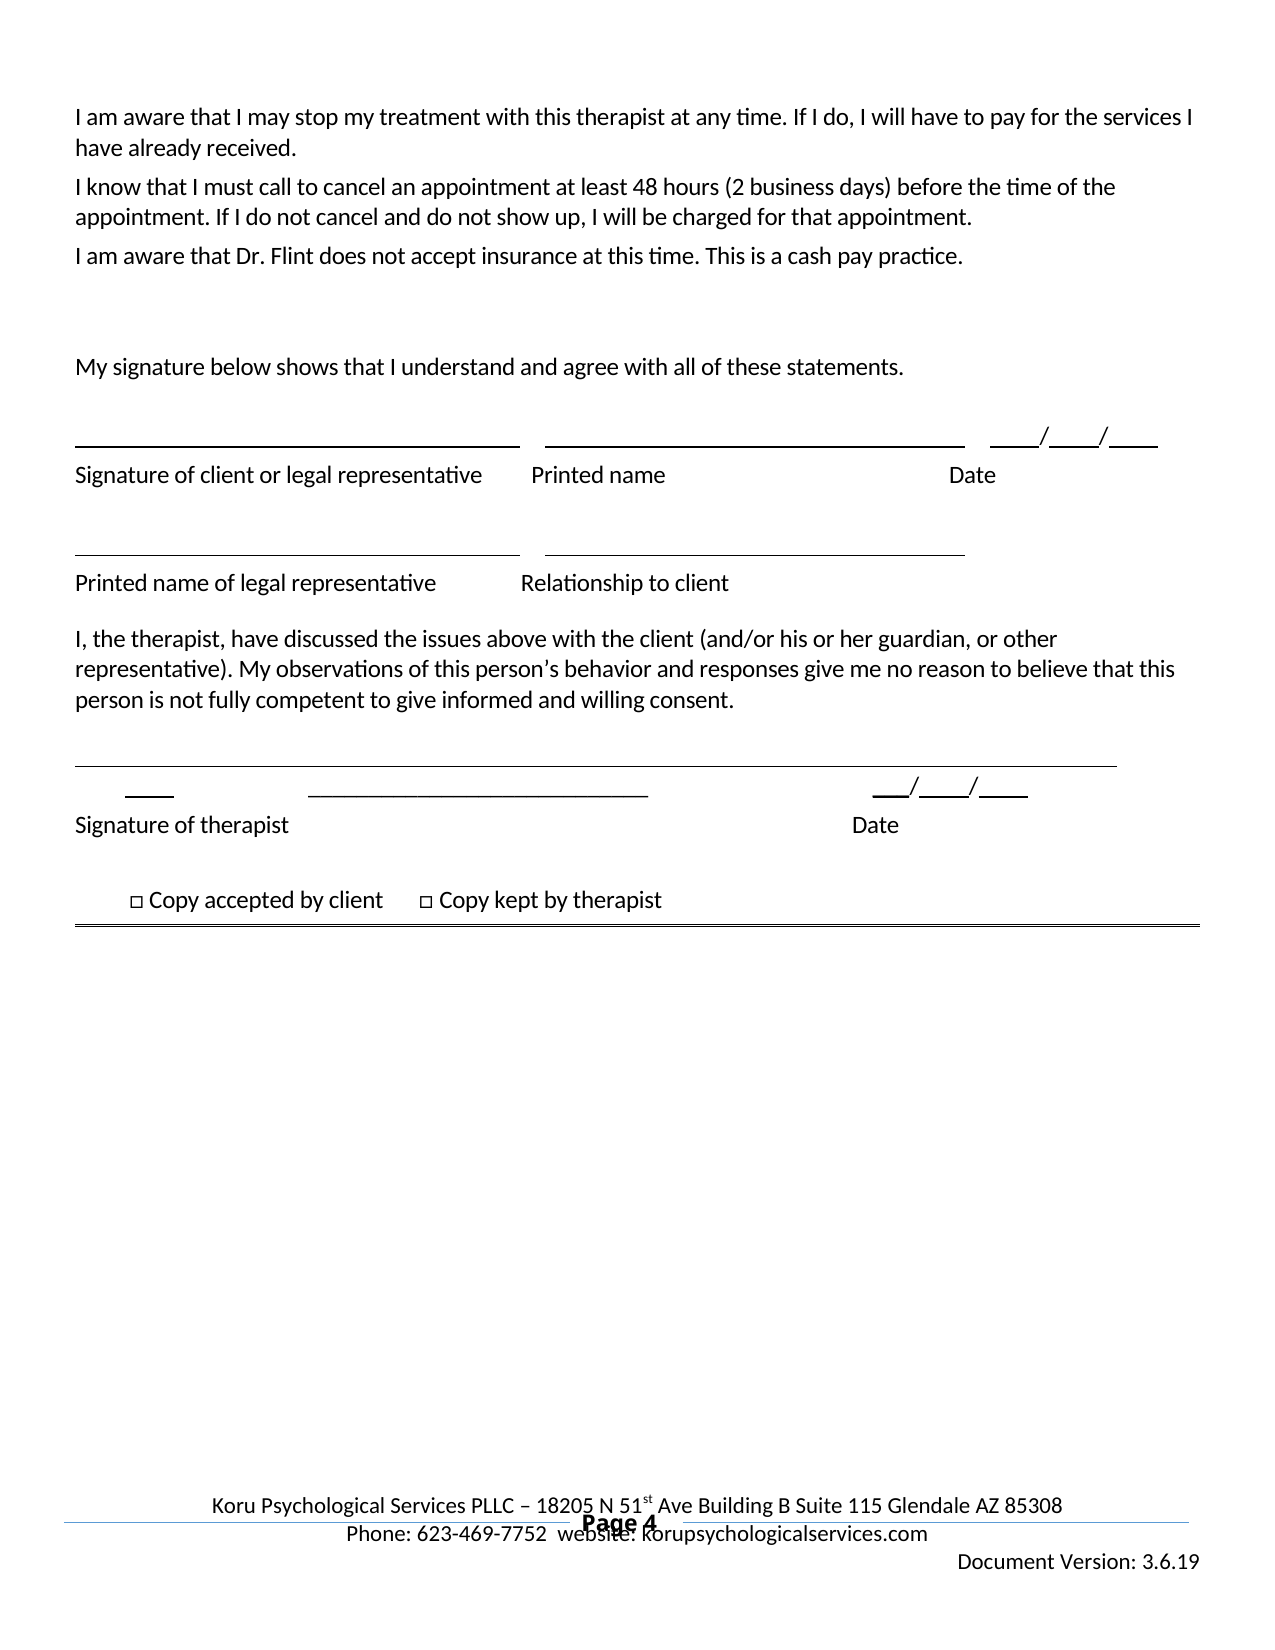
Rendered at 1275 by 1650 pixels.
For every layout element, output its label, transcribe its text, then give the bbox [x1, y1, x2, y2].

list □ Copy accepted by client □ Copy kept by therapist [129, 885, 1200, 915]
text My signature below shows that I understand and agree with all of these statements. [75, 351, 1200, 382]
text / / [75, 421, 1200, 451]
text I am aware that I may stop my treatment with this therapist at any time. If I do, I will have to pay for the services I have already received. [75, 101, 1200, 162]
text I, the therapist, have discussed the issues above with the client (and/or his or her guardian, or other representative). My observations of this person’s behavior and responses give me no reason to believe that this person is not fully competent to give informed and willing consent. [75, 623, 1200, 715]
text Signature of therapist Date [75, 809, 1200, 839]
text ____________________________ ___/ / [75, 740, 1200, 801]
text I am aware that Dr. Flint does not accept insurance at this time. This is a cash pay practice. [75, 240, 1200, 271]
text Printed name of legal representative Relationship to client [75, 568, 1200, 598]
text I know that I must call to cancel an appointment at least 48 hours (2 business days) before the time of the appointment. If I do not cancel and do not show up, I will be charged for that appointment. [75, 171, 1200, 232]
text Signature of client or legal representative Printed name Date [75, 459, 1200, 490]
